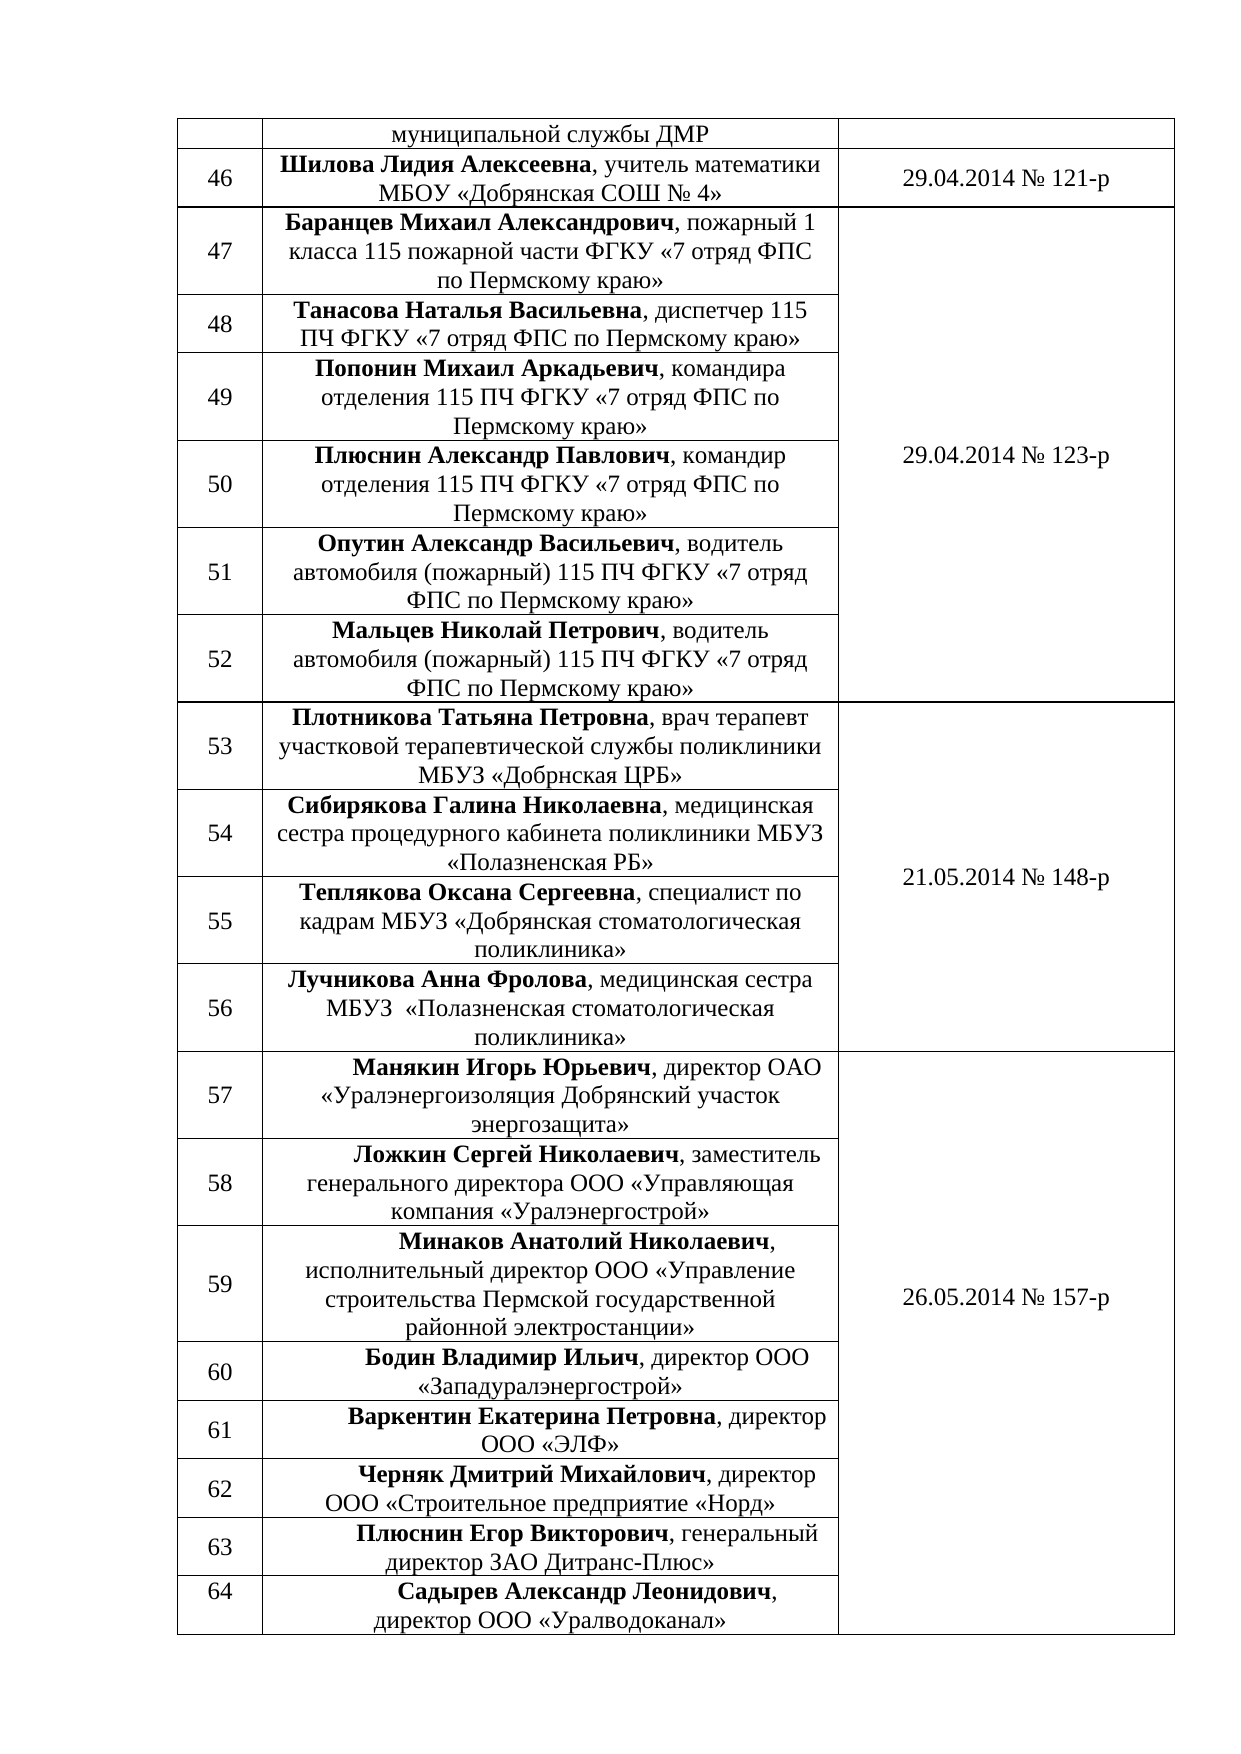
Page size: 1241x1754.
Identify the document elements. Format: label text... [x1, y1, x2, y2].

table_cell Попонин Михаил Аркадьевич, командира отделения 115 ПЧ ФГКУ «7 отряд ФПС по Пермскому краю» [263, 353, 838, 439]
table_cell 50 [178, 441, 262, 527]
table_cell 53 [178, 703, 262, 789]
table_cell 62 [178, 1459, 262, 1517]
table_cell 49 [178, 353, 262, 439]
table_cell Плюснин Егор Викторович, генеральный директор ЗАО Дитранс-Плюс» [263, 1518, 838, 1575]
table_cell Варкентин Екатерина Петровна, директор ООО «ЭЛФ» [263, 1401, 838, 1458]
table_cell Теплякова Оксана Сергеевна, специалист по кадрам МБУЗ «Добрянская стоматологическая поликлиника» [263, 877, 838, 963]
table_cell Плюснин Александр Павлович, командир отделения 115 ПЧ ФГКУ «7 отряд ФПС по Пермскому краю» [263, 441, 838, 527]
table_cell 45 [178, 119, 262, 148]
table_cell Опутин Александр Васильевич, водитель автомобиля (пожарный) 115 ПЧ ФГКУ «7 отряд ФПС по Пермскому краю» [263, 528, 838, 614]
table_cell Манякин Игорь Юрьевич, директор ОАО «Уралэнергоизоляция Добрянский участок энергозащита» [263, 1052, 838, 1138]
table_cell Садырев Александр Леонидович, директор ООО «Уралводоканал» [263, 1576, 838, 1634]
table_cell 47 [178, 208, 262, 294]
table_cell Мальцев Николай Петрович, водитель автомобиля (пожарный) 115 ПЧ ФГКУ «7 отряд ФПС по Пермскому краю» [263, 615, 838, 701]
table_cell 59 [178, 1226, 262, 1341]
table_cell Черняк Дмитрий Михайлович, директор ООО «Строительное предприятие «Норд» [263, 1459, 838, 1517]
table_cell 52 [178, 615, 262, 701]
table_cell Минаков Анатолий Николаевич, исполнительный директор ООО «Управление строительства Пермской государственной районной электростанции» [263, 1226, 838, 1341]
table_cell Сибирякова Галина Николаевна, медицинская сестра процедурного кабинета поликлиники МБУЗ «Полазненская РБ» [263, 790, 838, 876]
table_cell 29.04.2014 № 123-р [839, 208, 1174, 701]
table_cell 58 [178, 1139, 262, 1225]
table_cell 48 [178, 295, 262, 352]
table_cell 51 [178, 528, 262, 614]
table_cell Шилова Лидия Алексеевна, учитель математики МБОУ «Добрянская СОШ № 4» [263, 149, 838, 206]
table_cell 26.05.2014 № 157-р [839, 1052, 1174, 1634]
table_cell 60 [178, 1342, 262, 1400]
table_cell 29.04.2014 № 121-р [839, 149, 1174, 206]
table_cell Плотникова Татьяна Петровна, врач терапевт участковой терапевтической службы поликлиники МБУЗ «Добрнская ЦРБ» [263, 703, 838, 789]
table_cell 63 [178, 1518, 262, 1575]
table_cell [263, 119, 838, 148]
table_cell 54 [178, 790, 262, 876]
table_cell 55 [178, 877, 262, 963]
table_cell 56 [178, 964, 262, 1051]
table_cell 46 [178, 149, 262, 206]
table_cell 57 [178, 1052, 262, 1138]
table_cell Лучникова Анна Фролова, медицинская сестра МБУЗ «Полазненская стоматологическая поликлиника» [263, 964, 838, 1051]
table_cell 64 [178, 1576, 262, 1634]
table_cell Ложкин Сергей Николаевич, заместитель генерального директора ООО «Управляющая компания «Уралэнергострой» [263, 1139, 838, 1225]
table_cell 61 [178, 1401, 262, 1458]
table_cell Бодин Владимир Ильич, директор ООО «Западуралэнергострой» [263, 1342, 838, 1400]
table_cell Танасова Наталья Васильевна, диспетчер 115 ПЧ ФГКУ «7 отряд ФПС по Пермскому краю» [263, 295, 838, 352]
table_cell Баранцев Михаил Александрович, пожарный 1 класса 115 пожарной части ФГКУ «7 отряд ФПС по Пермскому краю» [263, 208, 838, 294]
table_cell 21.05.2014 № 148-р [839, 703, 1174, 1051]
